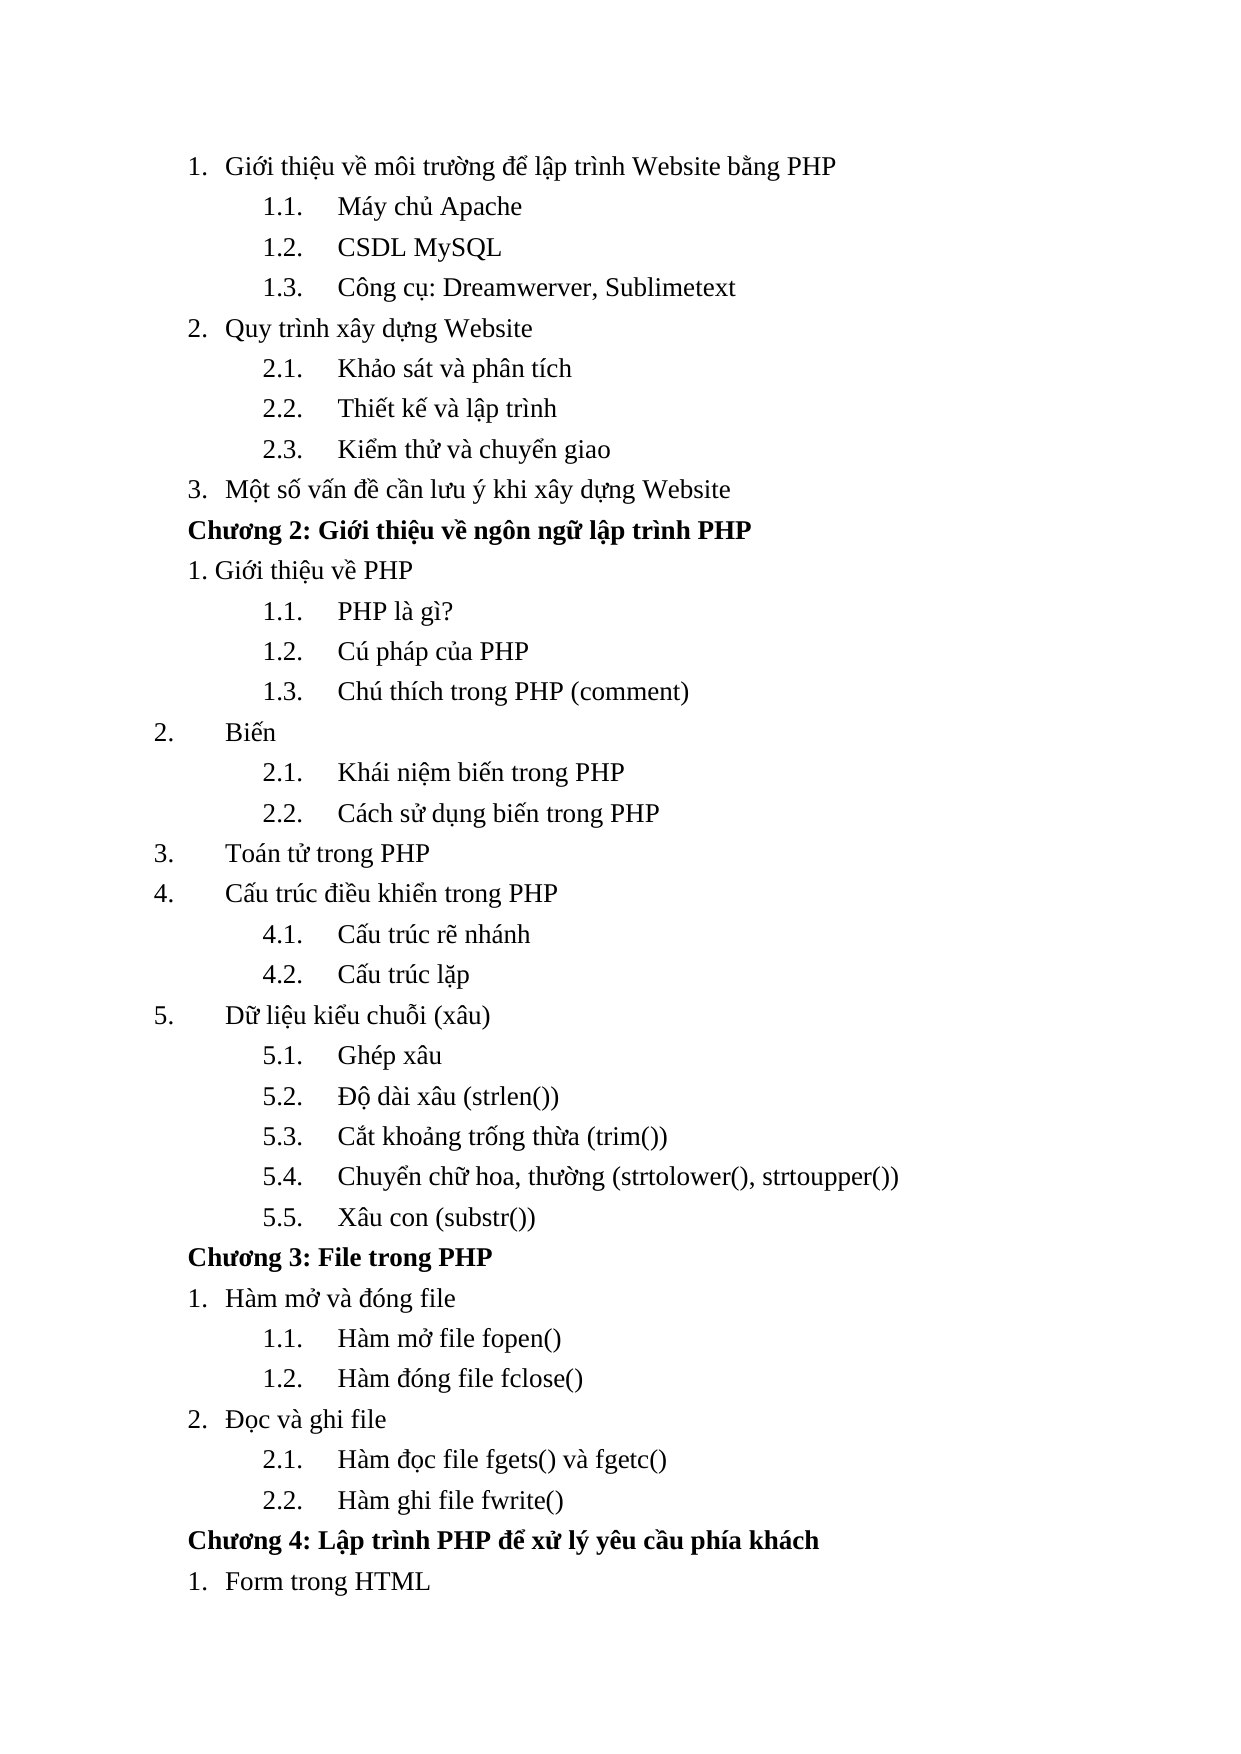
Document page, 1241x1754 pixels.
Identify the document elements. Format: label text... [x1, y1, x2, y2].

list Cấu trúc lặp [262, 958, 1090, 989]
list Độ dài xâu (strlen()) [262, 1079, 1090, 1111]
list Cú pháp của PHP [262, 635, 1090, 666]
list Hàm ghi file fwrite() [262, 1484, 1090, 1515]
list Toán tử trong PHP [150, 837, 1090, 868]
text Chương 3: File trong PHP [150, 1241, 1090, 1272]
list Khái niệm biến trong PHP [262, 756, 1090, 787]
list Hàm đóng file fclose() [262, 1362, 1090, 1394]
list Hàm mở và đóng file [187, 1282, 1090, 1313]
list Khảo sát và phân tích [262, 352, 1090, 383]
text 1. Giới thiệu về PHP [150, 554, 1090, 585]
list Cắt khoảng trống thừa (trim()) [262, 1120, 1090, 1151]
list Chuyển chữ hoa, thường (strtolower(), strtoupper()) [262, 1160, 1090, 1192]
text 3. Một số vấn đề cần lưu ý khi xây dựng Website [150, 473, 1090, 504]
list Kiểm thử và chuyển giao [262, 433, 1090, 464]
list CSDL MySQL [262, 231, 1090, 262]
list Thiết kế và lập trình [262, 392, 1090, 424]
list Giới thiệu về môi trường để lập trình Website bằng PHP [187, 150, 1090, 181]
list Đọc và ghi file [187, 1403, 1090, 1434]
list PHP là gì? [262, 594, 1090, 626]
list Ghép xâu [262, 1039, 1090, 1070]
list Quy trình xây dựng Website [187, 312, 1090, 343]
list Hàm mở file fopen() [262, 1322, 1090, 1353]
list Xâu con (substr()) [262, 1201, 1090, 1232]
list Biến [150, 716, 1090, 747]
list Form trong HTML [187, 1564, 1090, 1596]
list Hàm đọc file fgets() và fgetc() [262, 1443, 1090, 1474]
list Dữ liệu kiểu chuỗi (xâu) [150, 999, 1090, 1030]
list Máy chủ Apache [262, 190, 1090, 222]
list Cấu trúc rẽ nhánh [262, 918, 1090, 949]
text Chương 4: Lập trình PHP để xử lý yêu cầu phía khách [150, 1524, 1090, 1555]
list Cấu trúc điều khiển trong PHP [150, 877, 1090, 909]
list Chú thích trong PHP (comment) [262, 675, 1090, 707]
list Cách sử dụng biến trong PHP [262, 797, 1090, 828]
list Công cụ: Dreamwerver, Sublimetext [262, 271, 1090, 302]
text Chương 2: Giới thiệu về ngôn ngữ lập trình PHP [150, 514, 1090, 545]
